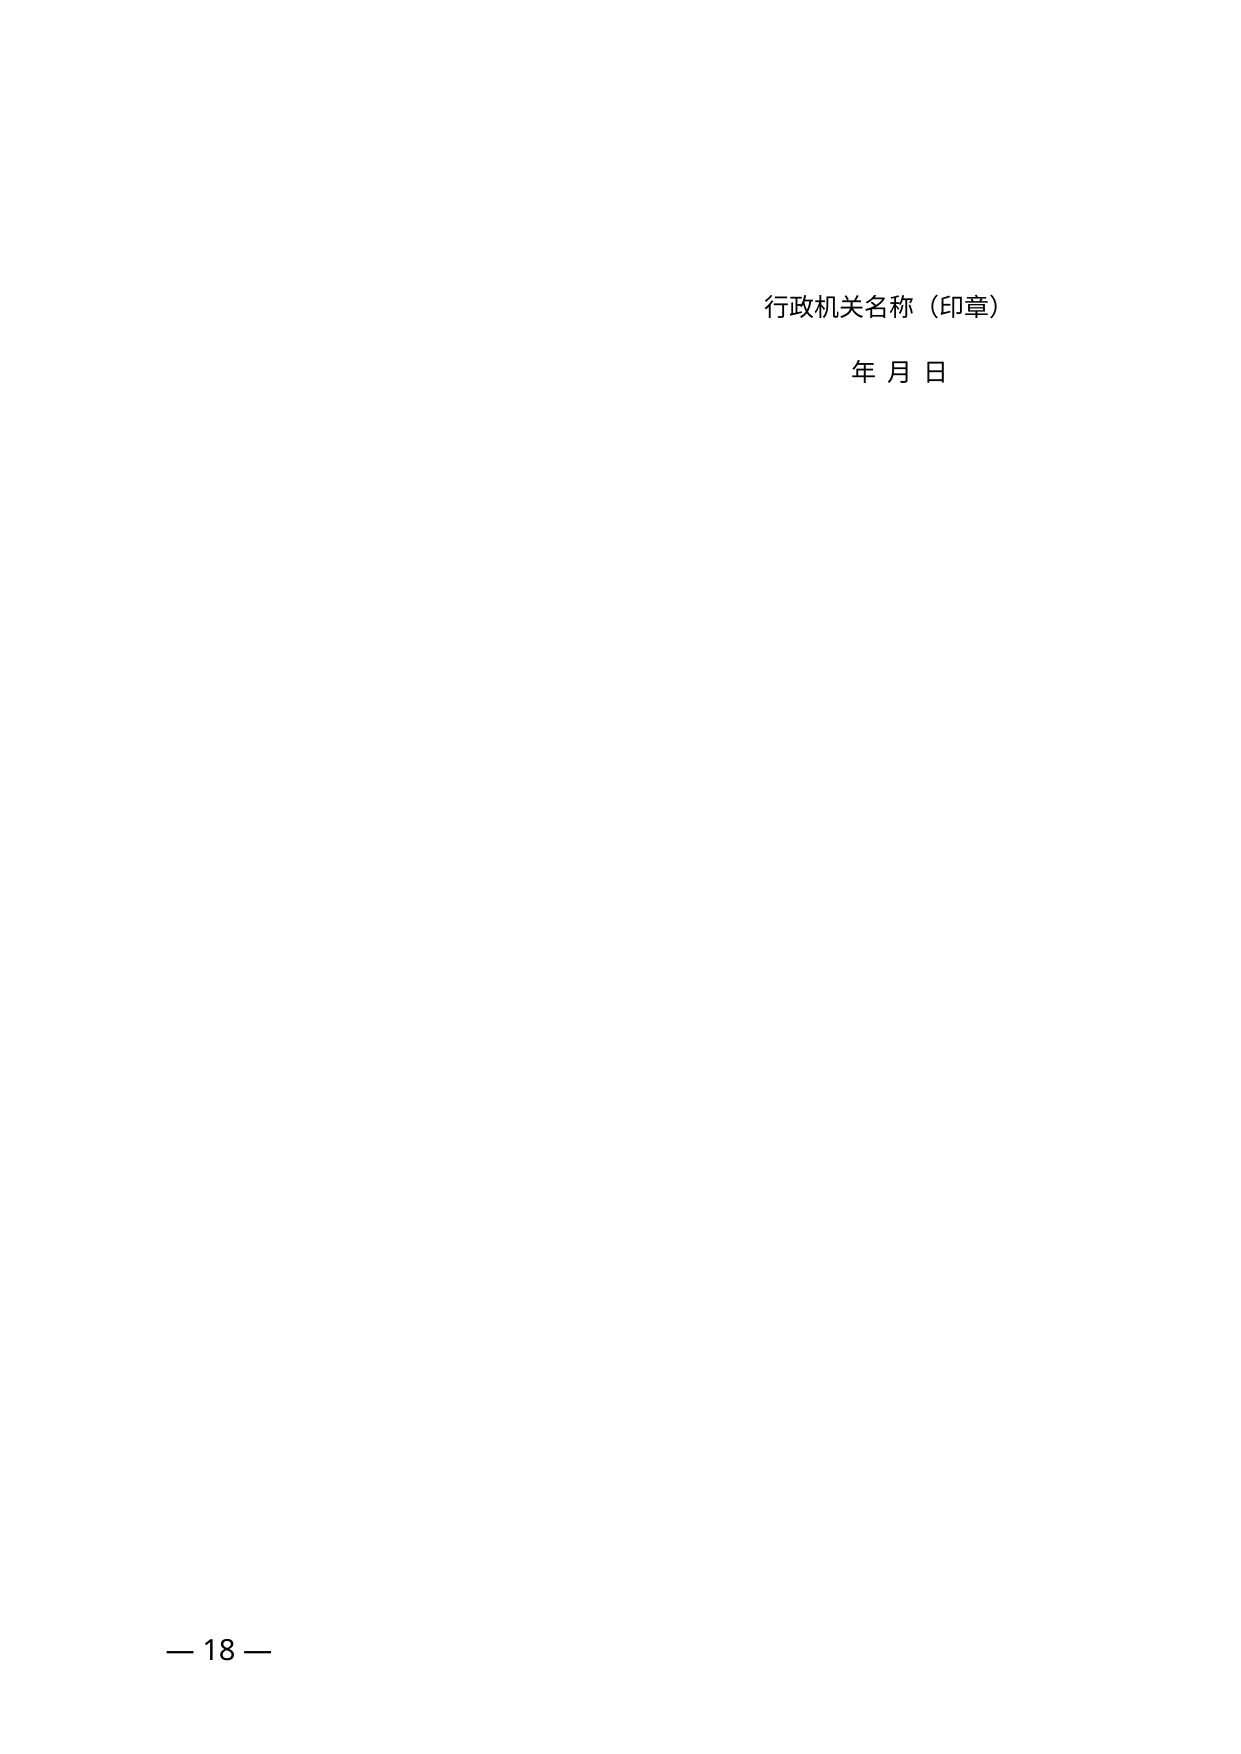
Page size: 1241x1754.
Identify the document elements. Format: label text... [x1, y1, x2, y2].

text 行政机关名称（印章） [165, 273, 1021, 338]
text 年 月 日 [165, 338, 1043, 403]
